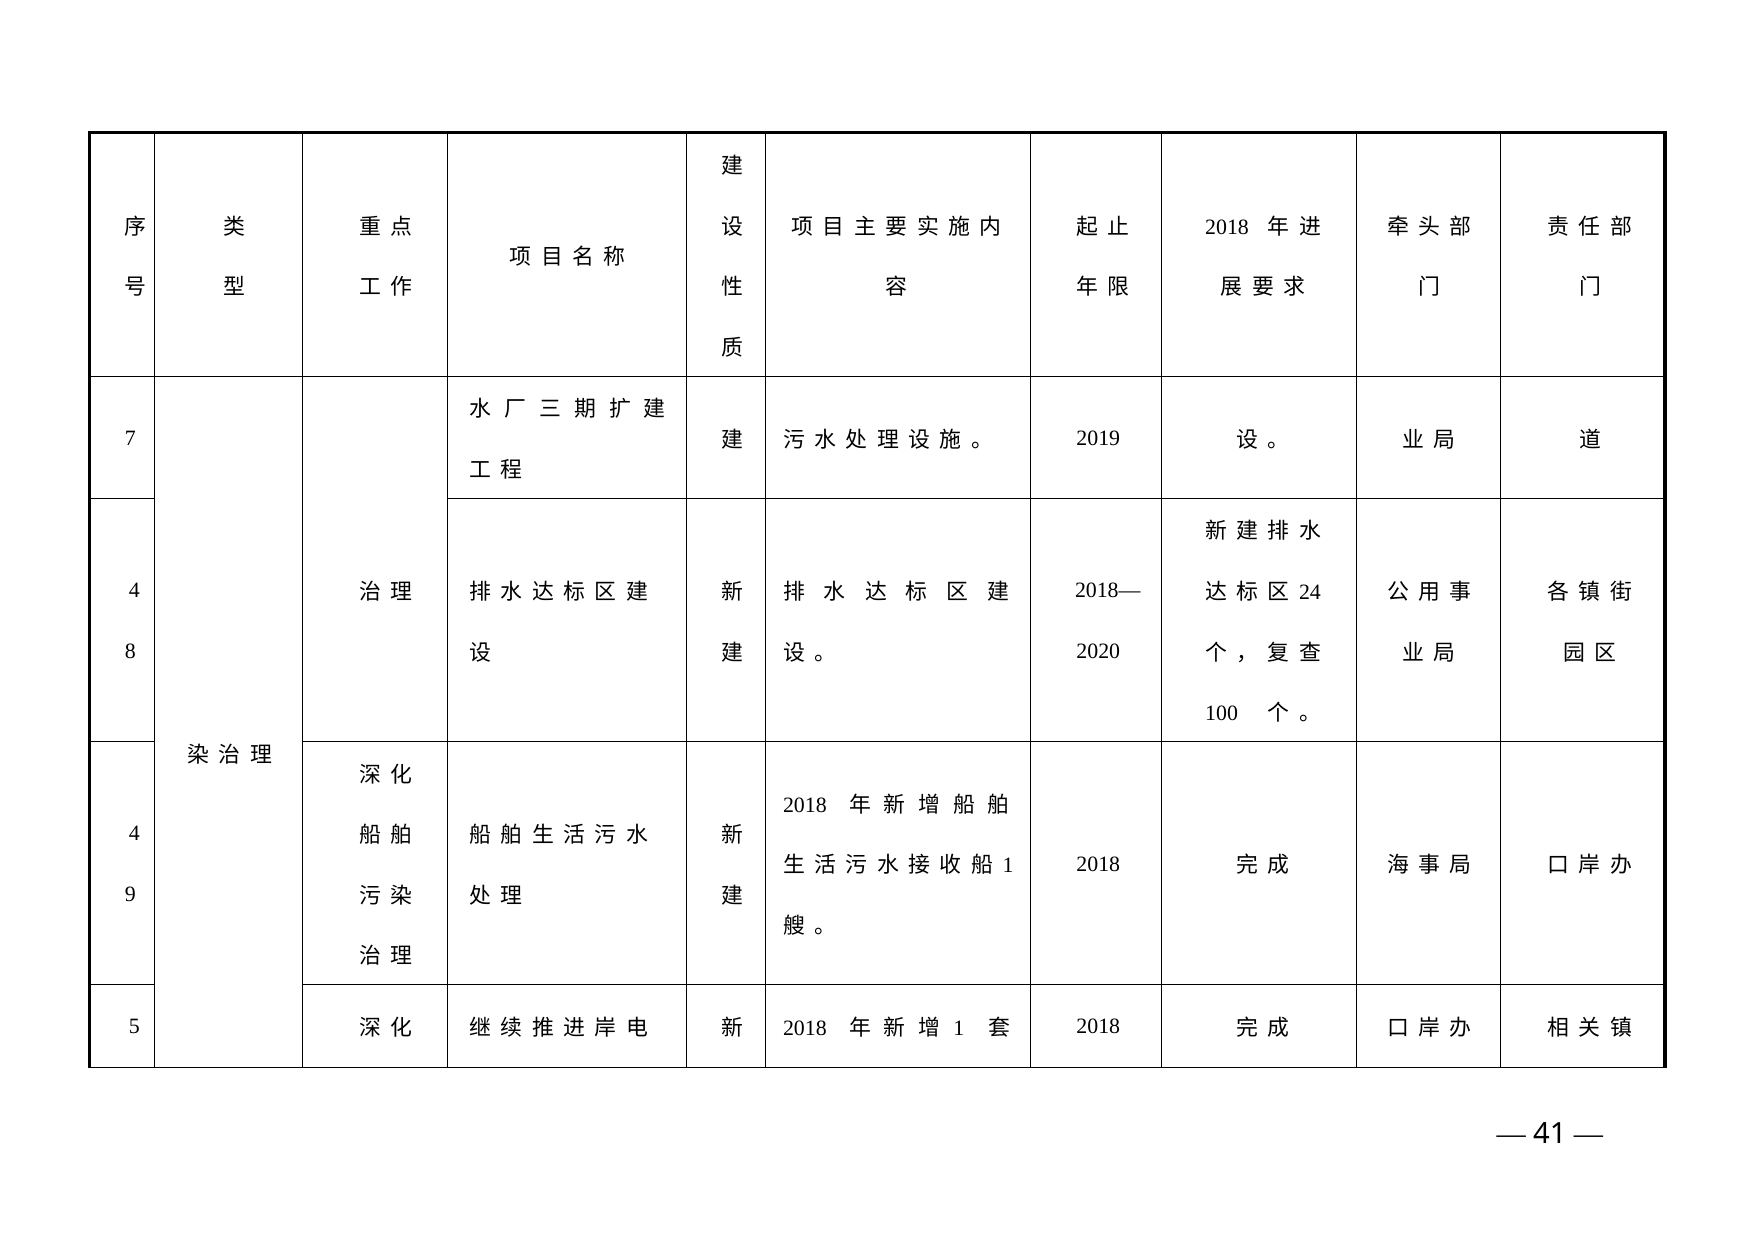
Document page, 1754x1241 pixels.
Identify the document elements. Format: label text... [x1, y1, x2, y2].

table_cell 深化船舶污染治理 [303, 742, 447, 984]
table_cell 排水达标区建设。 [766, 499, 1030, 741]
table_header 重点工作 [303, 134, 447, 376]
table_cell 公用事业局 [1357, 499, 1500, 741]
table_header 项目名称 [448, 134, 686, 376]
table_cell 相关镇街园区 [1501, 985, 1663, 1067]
table_cell 48 [91, 499, 154, 741]
table_cell 口岸办 [1357, 985, 1500, 1067]
table_cell 口岸办 [1501, 742, 1663, 984]
table_cell 2018 [1031, 985, 1161, 1067]
table_cell 各镇街园区 [1501, 499, 1663, 741]
table_cell 完成 [1162, 985, 1356, 1067]
table_header 2018年进展要求 [1162, 134, 1356, 376]
table_cell 新建 [687, 499, 765, 741]
table_cell 50 [91, 985, 154, 1067]
table_cell 船舶生活污水处理 [448, 742, 686, 984]
table_cell 2018—2020 [1031, 499, 1161, 741]
table_cell 新建排水达标区24个，复查100个。 [1162, 499, 1356, 741]
table_cell 2018 [1031, 742, 1161, 984]
table_cell 海事局 [1357, 742, 1500, 984]
table_cell 2017—2019 [1031, 377, 1161, 498]
table_cell 夏港街道 [1501, 377, 1663, 498]
table_cell 扩建3万吨/日污水处理设施。 [766, 377, 1030, 498]
table_header 责任部门 [1501, 134, 1663, 376]
table_cell 2018年新增1套岸电设施。 [766, 985, 1030, 1067]
table_cell 江阴市澄西污水厂三期扩建工程 [448, 377, 686, 498]
table_cell 排水达标区建设 [448, 499, 686, 741]
table_cell 公用事业局 [1357, 377, 1500, 498]
table_cell 继续推进岸电设施建设 [448, 985, 686, 1067]
table_header 类 型 [155, 134, 302, 376]
table_cell 2018年新增船舶生活污水接收船1艘。 [766, 742, 1030, 984]
table_header 序号 [91, 134, 154, 376]
table_cell 深化港口码头污染防治 [303, 985, 447, 1067]
table_cell 完成 [1162, 742, 1356, 984]
table_cell 新建 [687, 985, 765, 1067]
table_header 牵头部门 [1357, 134, 1500, 376]
table_cell 47 [91, 377, 154, 498]
table_header 建设性质 [687, 134, 765, 376]
table_header 起止年限 [1031, 134, 1161, 376]
table_cell 新建 [687, 742, 765, 984]
table_cell 49 [91, 742, 154, 984]
table_cell 开工建设。 [1162, 377, 1356, 498]
table_cell 扩建 [687, 377, 765, 498]
table_header 项目主要实施内容 [766, 134, 1030, 376]
